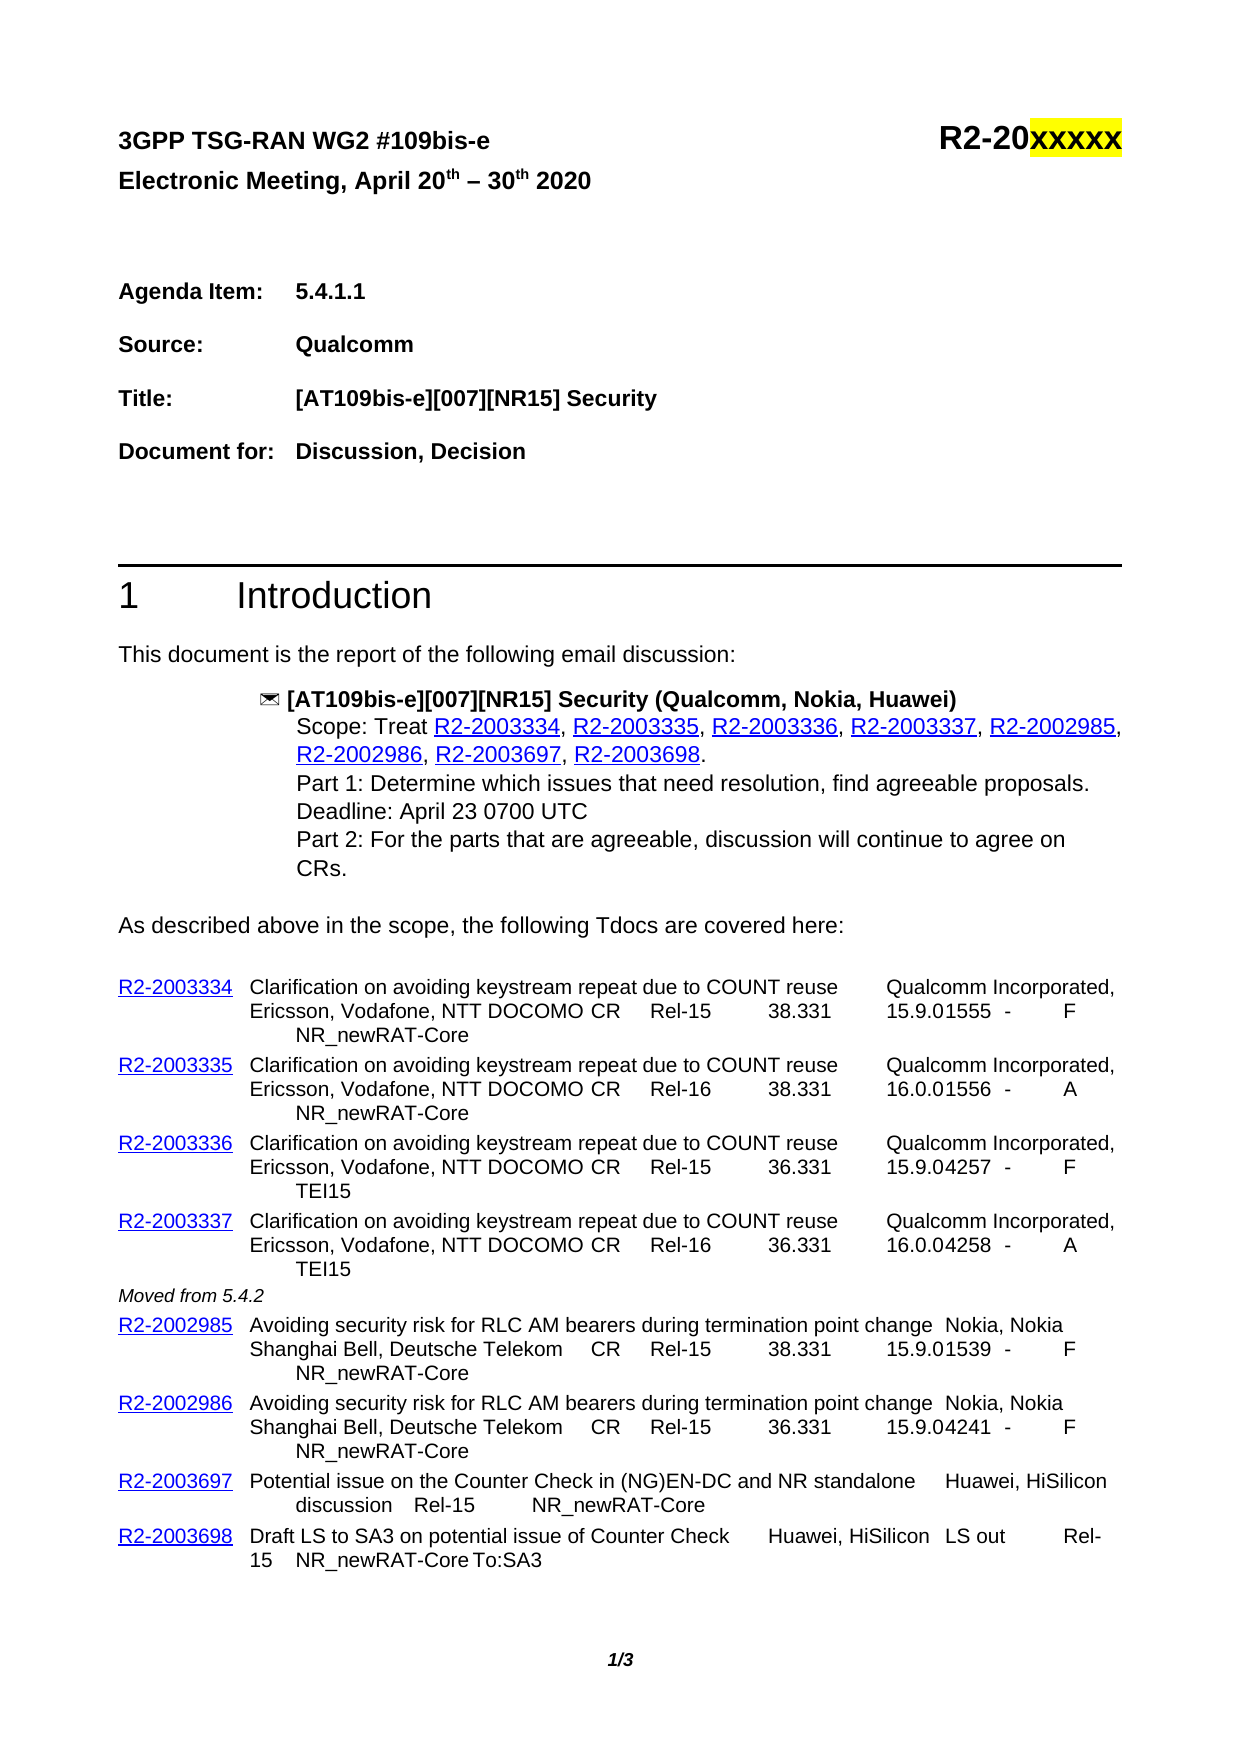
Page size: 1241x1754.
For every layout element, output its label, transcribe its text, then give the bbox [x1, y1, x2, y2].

text Electronic Meeting, April 20th – 30th 2020 [118, 166, 1122, 194]
title R2-2002985 Avoiding security risk for RLC AM bearers during termination point change Nokia, Nokia Shanghai Bell, Deutsche Telekom CR Rel-15 38.331 15.9.0 1539 - F NR_newRAT-Core [118, 1313, 1122, 1385]
text [AT109bis-e][007][NR15] Security (Qualcomm, Nokia, Huawei) [259, 686, 1122, 713]
text Part 2: For the parts that are agreeable, discussion will continue to agree on CRs. [296, 826, 1122, 881]
text Scope: Treat R2-2003334, R2-2003335, R2-2003336, R2-2003337, R2-2002985, R2-2002986, R2-2003697, R2-2003698. [296, 713, 1122, 767]
title R2-2003335 Clarification on avoiding keystream repeat due to COUNT reuse Qualcomm Incorporated, Ericsson, Vodafone, NTT DOCOMO CR Rel-16 38.331 16.0.0 1556 - A NR_newRAT-Core [118, 1053, 1122, 1125]
text Moved from 5.4.2 [118, 1285, 1122, 1307]
title R2-2003334 Clarification on avoiding keystream repeat due to COUNT reuse Qualcomm Incorporated, Ericsson, Vodafone, NTT DOCOMO CR Rel-15 38.331 15.9.0 1555 - F NR_newRAT-Core [118, 975, 1122, 1047]
text Part 1: Determine which issues that need resolution, find agreeable proposals. Deadline: April 23 0700 UTC [296, 769, 1122, 824]
text Document for: Discussion, Decision [118, 438, 1122, 464]
text Source: Qualcomm [118, 331, 1122, 358]
text 3GPP TSG-RAN WG2 #109bis-e R2-20xxxxx [118, 118, 1030, 157]
text As described above in the scope, the following Tdocs are covered here: [118, 912, 1122, 938]
text Agenda Item: 5.4.1.1 [118, 278, 1122, 304]
title R2-2003697 Potential issue on the Counter Check in (NG)EN-DC and NR standalone Huawei, HiSilicon discussion Rel-15 NR_newRAT-Core [118, 1469, 1122, 1517]
text Title: [AT109bis-e][007][NR15] Security [118, 385, 1122, 411]
subtitle 1 Introduction [118, 567, 1122, 616]
title R2-2002986 Avoiding security risk for RLC AM bearers during termination point change Nokia, Nokia Shanghai Bell, Deutsche Telekom CR Rel-15 36.331 15.9.0 4241 - F NR_newRAT-Core [118, 1391, 1122, 1463]
title R2-2003337 Clarification on avoiding keystream repeat due to COUNT reuse Qualcomm Incorporated, Ericsson, Vodafone, NTT DOCOMO CR Rel-16 36.331 16.0.0 4258 - A TEI15 [118, 1209, 1122, 1281]
text This document is the report of the following email discussion: [118, 641, 1122, 668]
title R2-2003336 Clarification on avoiding keystream repeat due to COUNT reuse Qualcomm Incorporated, Ericsson, Vodafone, NTT DOCOMO CR Rel-15 36.331 15.9.0 4257 - F TEI15 [118, 1131, 1122, 1203]
title R2-2003698 Draft LS to SA3 on potential issue of Counter Check Huawei, HiSilicon LS out Rel-15 NR_newRAT-Core To:SA3 [118, 1523, 1122, 1571]
